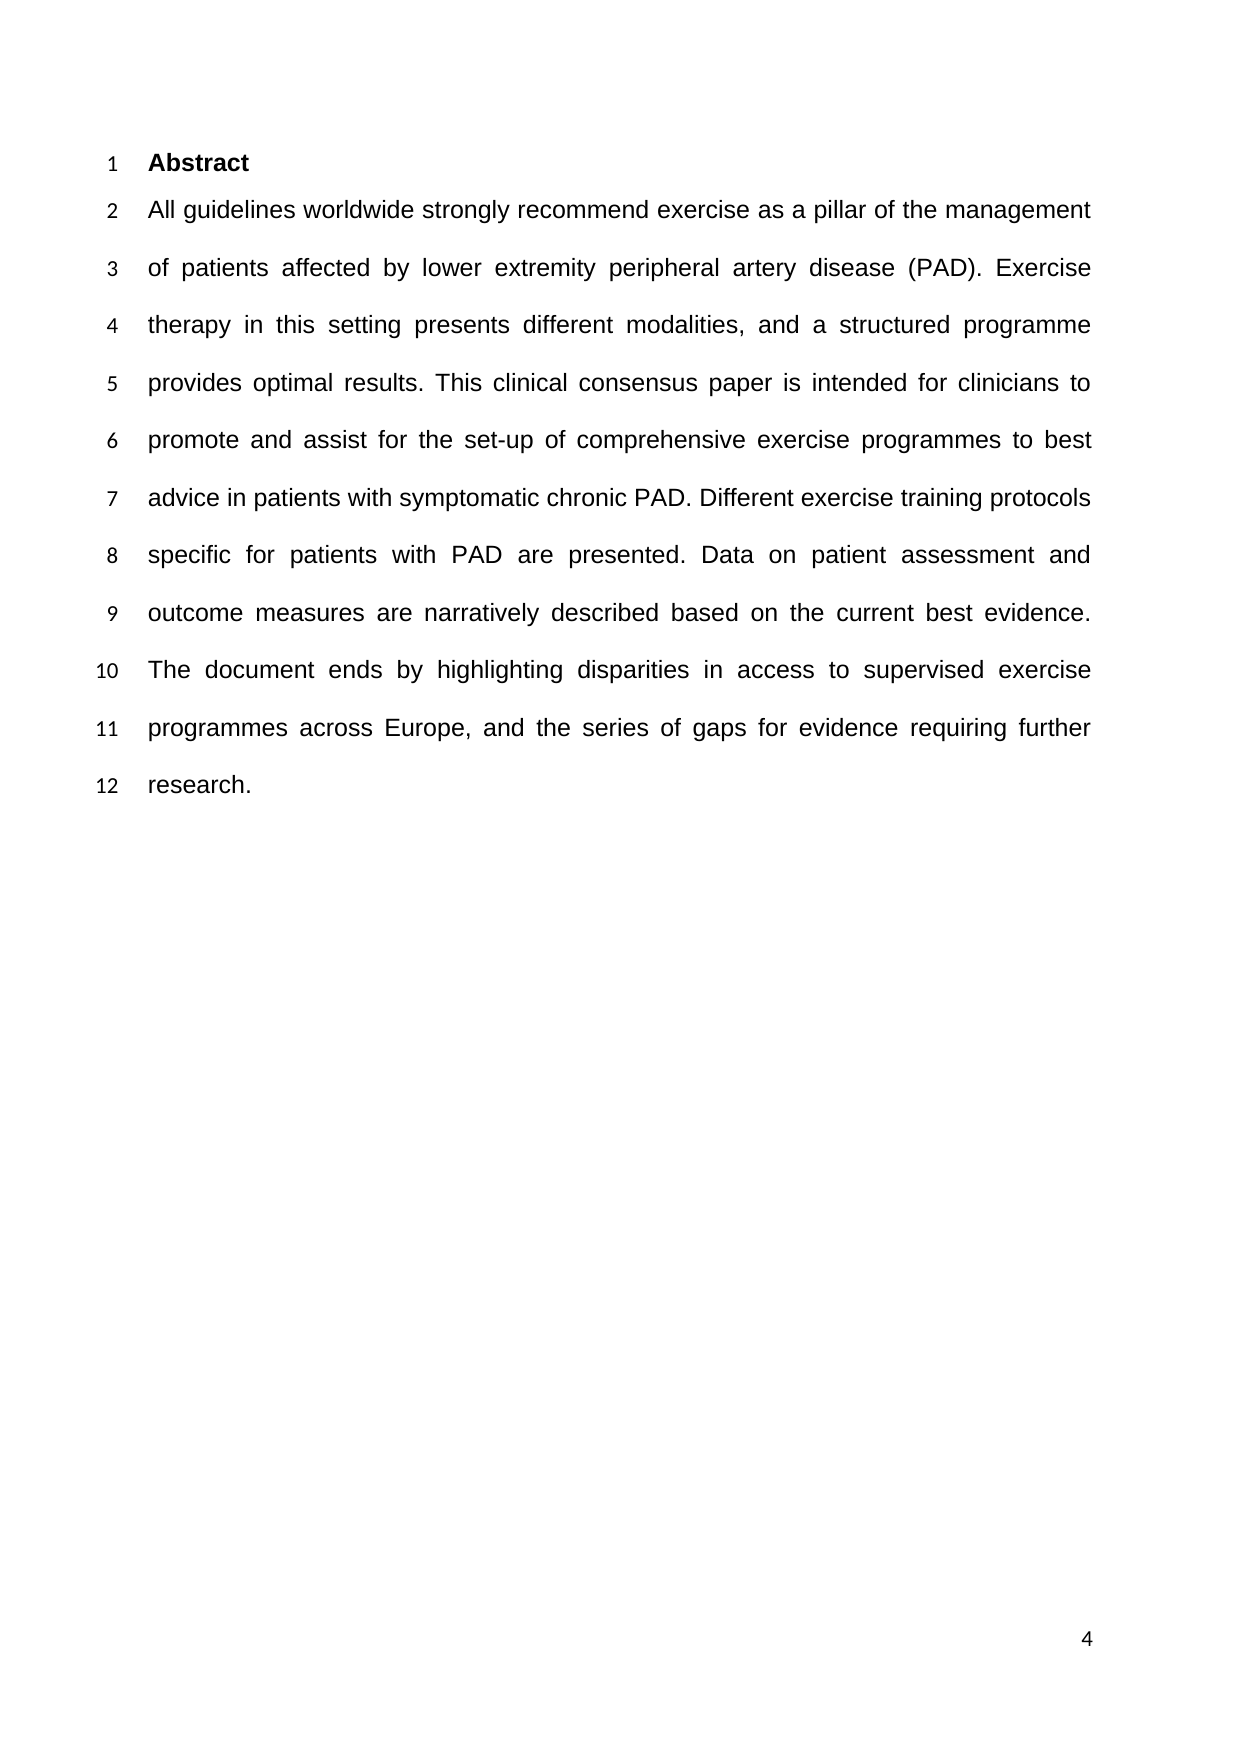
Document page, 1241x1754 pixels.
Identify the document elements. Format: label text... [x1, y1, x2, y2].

text Abstract [148, 148, 1093, 176]
text All guidelines worldwide strongly recommend exercise as a pillar of the management of patients affected by lower extremity peripheral artery disease (PAD). Exercise therapy in this setting presents different modalities, and a structured programme provides optimal results. This clinical consensus paper is intended for clinicians to promote and assist for the set-up of comprehensive exercise programmes to best advice in patients with symptomatic chronic PAD. Different exercise training protocols specific for patients with PAD are presented. Data on patient assessment and outcome measures are narratively described based on the current best evidence. The document ends by highlighting disparities in access to supervised exercise programmes across Europe, and the series of gaps for evidence requiring further research. [148, 195, 1093, 799]
